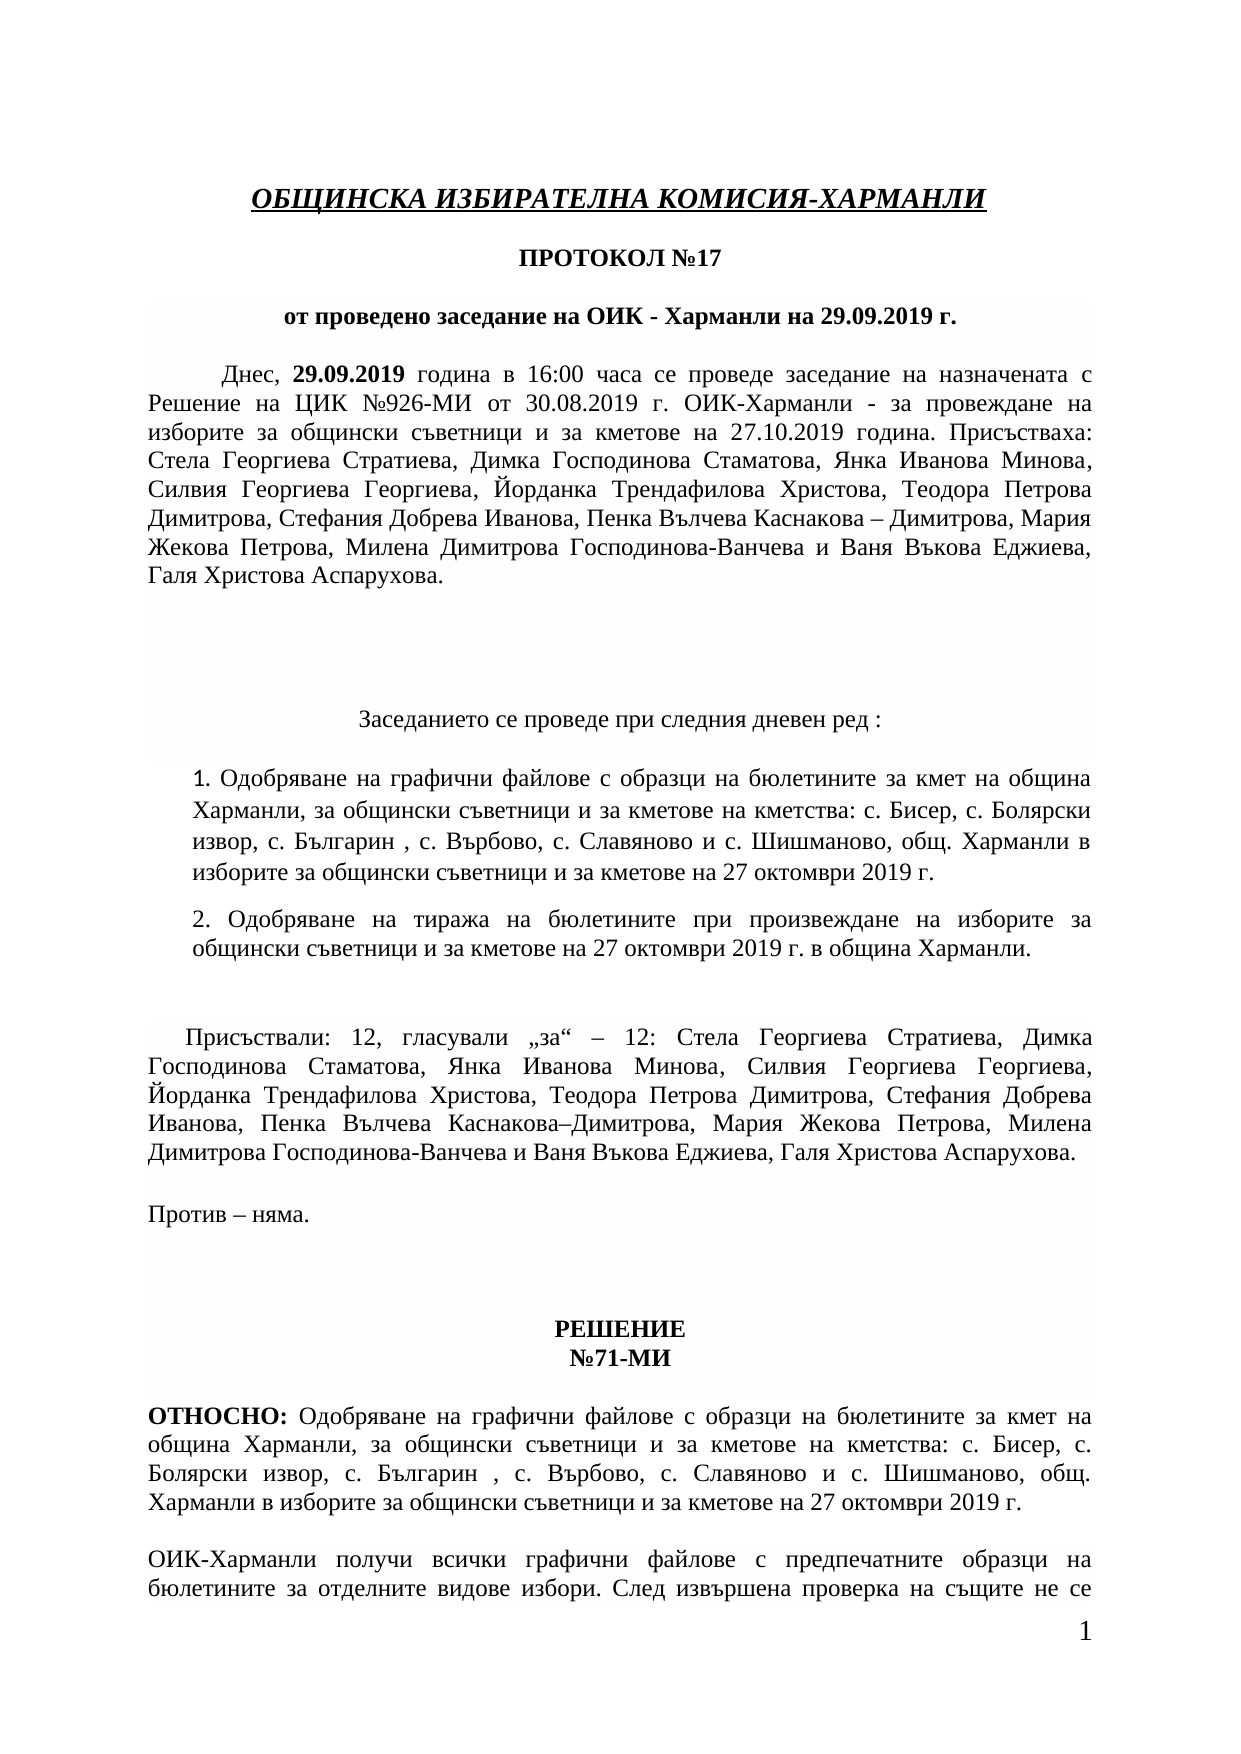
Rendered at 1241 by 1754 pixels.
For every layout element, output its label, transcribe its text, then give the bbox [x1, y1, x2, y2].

text РЕШЕНИЕ [148, 1314, 1092, 1343]
text №71-МИ [148, 1343, 1092, 1372]
text от проведено заседание на ОИК - Харманли на 29.09.2019 г. [148, 301, 1092, 330]
text Днес, 29.09.2019 година в 16:00 часа се проведе заседание на назначената с Решение на ЦИК №926-МИ от 30.08.2019 г. ОИК-Харманли - за провеждане на изборите за общински съветници и за кметове на 27.10.2019 година. Присъстваха: Стела Георгиева Стратиева, Димка Господинова Стаматова, Янка Иванова Минова, Силвия Георгиева Георгиева, Йорданка Трендафилова Христова, Теодора Петрова Димитрова, Стефания Добрева Иванова, Пенка Вълчева Каснакова – Димитрова, Мария Жекова Петрова, Милена Димитрова Господинова-Ванчева и Ваня Въкова Еджиева, Галя Христова Аспарухова. [148, 359, 1092, 589]
text ОБЩИНСКА ИЗБИРАТЕЛНА КОМИСИЯ-ХАРМАНЛИ [148, 181, 1092, 215]
text Против – няма. [148, 1199, 1092, 1228]
text ПРОТОКОЛ №17 [148, 243, 1092, 272]
text ОТНОСНО: Одобряване на графични файлове с образци на бюлетините за кмет на община Харманли, за общински съветници и за кметове на кметства: с. Бисер, с. Болярски извор, с. Българин , с. Върбово, с. Славяново и с. Шишманово, общ. Харманли в изборите за общински съветници и за кметове на 27 октомври 2019 г. [148, 1401, 1092, 1516]
text Присъствали: 12, гласували „за“ – 12: Стела Георгиева Стратиева, Димка Господинова Стаматова, Янка Иванова Минова, Силвия Георгиева Георгиева, Йорданка Трендафилова Христова, Теодора Петрова Димитрова, Стефания Добрева Иванова, Пенка Вълчева Каснакова–Димитрова, Мария Жекова Петрова, Милена Димитрова Господинова-Ванчева и Ваня Въкова Еджиева, Галя Христова Аспарухова. [148, 1022, 1092, 1166]
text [148, 1544, 1092, 1602]
text 1. Одобряване на графични файлове с образци на бюлетините за кмет на община Харманли, за общински съветници и за кметове на кметства: с. Бисер, с. Болярски извор, с. Българин , с. Върбово, с. Славяново и с. Шишманово, общ. Харманли в изборите за общински съветници и за кметове на 27 октомври 2019 г. [192, 762, 1092, 886]
text 2. Одобряване на тиража на бюлетините при произвеждане на изборите за общински съветници и за кметове на 27 октомври 2019 г. в община Харманли. [192, 904, 1092, 962]
text Заседанието се проведе при следния дневен ред : [148, 704, 1092, 733]
